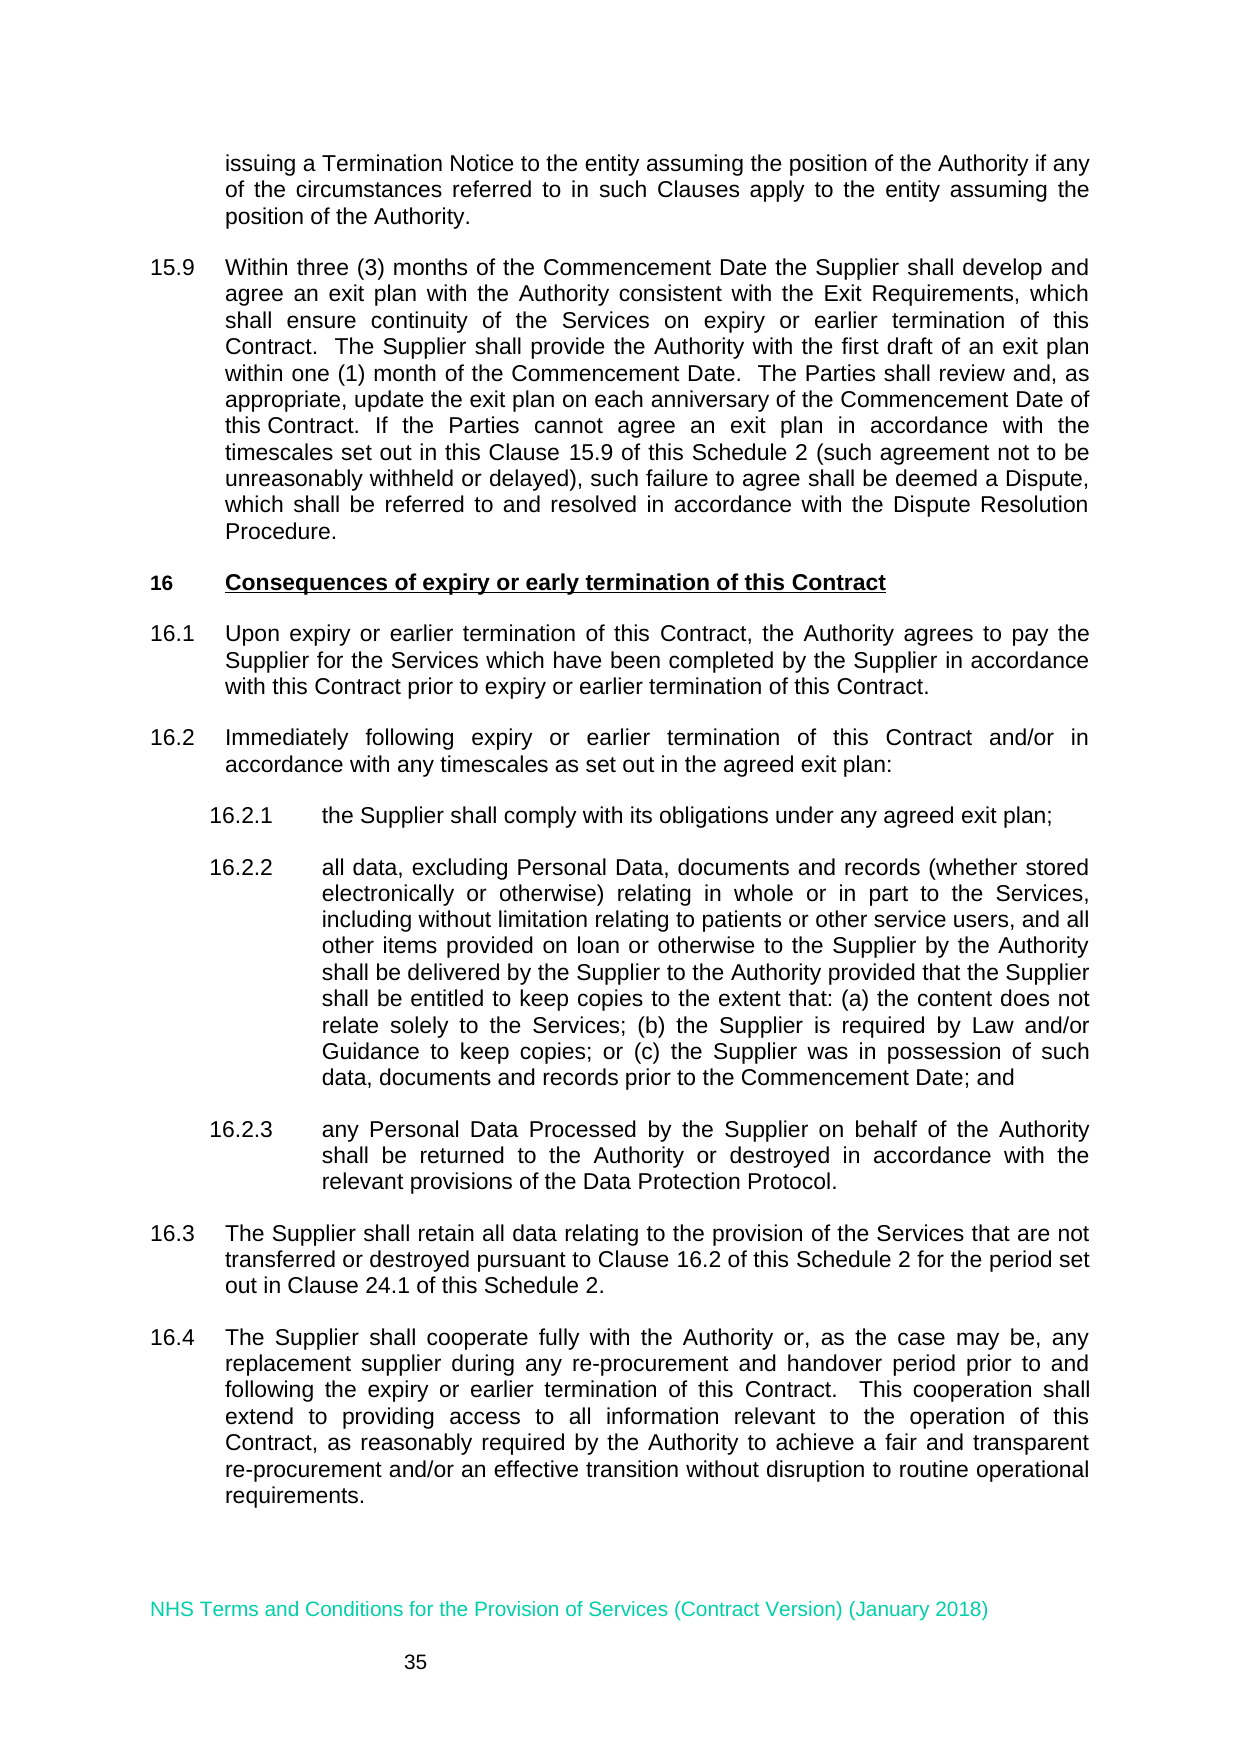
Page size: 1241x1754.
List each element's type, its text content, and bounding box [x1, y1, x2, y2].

subtitle the Supplier shall comply with its obligations under any agreed exit plan; [209, 802, 1090, 828]
subtitle all data, excluding Personal Data, documents and records (whether stored electronically or otherwise) relating in whole or in part to the Services, including without limitation relating to patients or other service users, and all other items provided on loan or otherwise to the Supplier by the Authority shall be delivered by the Supplier to the Authority provided that the Supplier shall be entitled to keep copies to the extent that: (a) the content does not relate solely to the Services; (b) the Supplier is required by Law and/or Guidance to keep copies; or (c) the Supplier was in possession of such data, documents and records prior to the Commencement Date; and [209, 853, 1090, 1091]
subtitle Consequences of expiry or early termination of this Contract [150, 569, 1090, 595]
subtitle Within three (3) months of the Commencement Date the Supplier shall develop and agree an exit plan with the Authority consistent with the Exit Requirements, which shall ensure continuity of the Services on expiry or earlier termination of this Contract. The Supplier shall provide the Authority with the first draft of an exit plan within one (1) month of the Commencement Date. The Parties shall review and, as appropriate, update the exit plan on each anniversary of the Commencement Date of this Contract. If the Parties cannot agree an exit plan in accordance with the timescales set out in this Clause 15.9 of this Schedule 2 (such agreement not to be unreasonably withheld or delayed), such failure to agree shall be deemed a Dispute, which shall be referred to and resolved in accordance with the Dispute Resolution Procedure. [150, 254, 1090, 544]
subtitle Upon expiry or earlier termination of this Contract, the Authority agrees to pay the Supplier for the Services which have been completed by the Supplier in accordance with this Contract prior to expiry or earlier termination of this Contract. [150, 620, 1090, 699]
subtitle Immediately following expiry or earlier termination of this Contract and/or in accordance with any timescales as set out in the agreed exit plan: [150, 724, 1090, 777]
subtitle The Supplier shall retain all data relating to the provision of the Services that are not transferred or destroyed pursuant to Clause 16.2 of this Schedule 2 for the period set out in Clause 24.1 of this Schedule 2. [150, 1220, 1090, 1299]
subtitle The Supplier shall cooperate fully with the Authority or, as the case may be, any replacement supplier during any re-procurement and handover period prior to and following the expiry or earlier termination of this Contract. This cooperation shall extend to providing access to all information relevant to the operation of this Contract, as reasonably required by the Authority to achieve a fair and transparent re-procurement and/or an effective transition without disruption to routine operational requirements. [150, 1324, 1090, 1508]
subtitle any Personal Data Processed by the Supplier on behalf of the Authority shall be returned to the Authority or destroyed in accordance with the relevant provisions of the Data Protection Protocol. [209, 1116, 1090, 1195]
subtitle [150, 150, 1090, 229]
